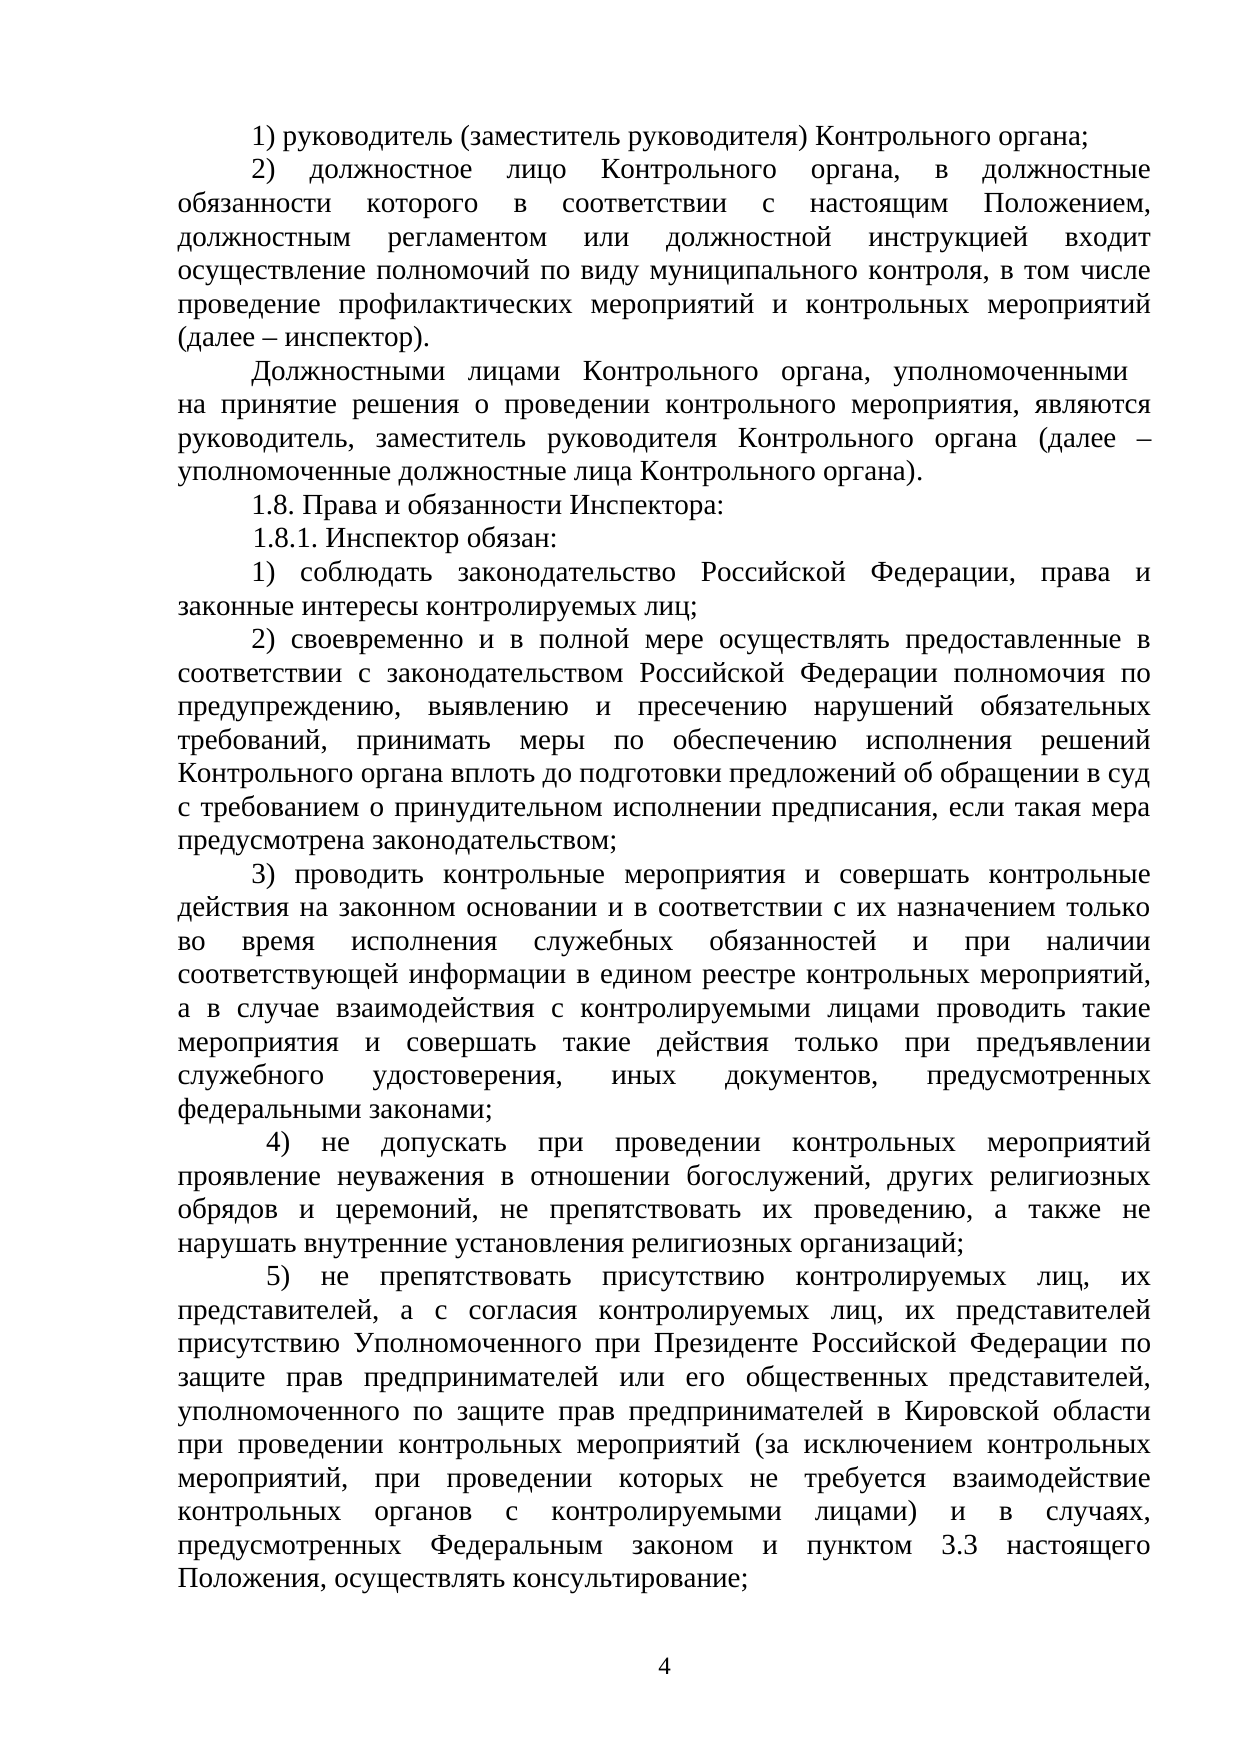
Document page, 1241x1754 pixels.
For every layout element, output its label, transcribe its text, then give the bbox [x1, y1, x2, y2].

text 1.8. Права и обязанности Инспектора: [177, 487, 1152, 521]
text 1) руководитель (заместитель руководителя) Контрольного органа; [177, 118, 1152, 152]
list 4) не допускать при проведении контрольных мероприятий проявление неуважения в отношении богослужений, других религиозных обрядов и церемоний, не препятствовать их проведению, а также не нарушать внутренние установления религиозных организаций; [177, 1124, 1152, 1258]
list 1.8.1. Инспектор обязан: [252, 521, 1152, 554]
list 1) соблюдать законодательство Российской Федерации, права и законные интересы контролируемых лиц; [177, 554, 1152, 621]
text 2) должностное лицо Контрольного органа, в должностные обязанности которого в соответствии с настоящим Положением, должностным регламентом или должностной инструкцией входит осуществление полномочий по виду муниципального контроля, в том числе проведение профилактических мероприятий и контрольных мероприятий (далее – инспектор). [177, 152, 1152, 353]
text 2) своевременно и в полной мере осуществлять предоставленные в соответствии с законодательством Российской Федерации полномочия по предупреждению, выявлению и пресечению нарушений обязательных требований, принимать меры по обеспечению исполнения решений Контрольного органа вплоть до подготовки предложений об обращении в суд с требованием о принудительном исполнении предписания, если такая мера предусмотрена законодательством; [177, 621, 1152, 856]
list 3) проводить контрольные мероприятия и совершать контрольные действия на законном основании и в соответствии с их назначением только во время исполнения служебных обязанностей и при наличии соответствующей информации в едином реестре контрольных мероприятий, а в случае взаимодействия с контролируемыми лицами проводить такие мероприятия и совершать такие действия только при предъявлении служебного удостоверения, иных документов, предусмотренных федеральными законами; [177, 856, 1152, 1124]
text Должностными лицами Контрольного органа, уполномоченными на принятие решения о проведении контрольного мероприятия, являются руководитель, заместитель руководителя Контрольного органа (далее – уполномоченные должностные лица Контрольного органа). [177, 353, 1152, 487]
list 5) не препятствовать присутствию контролируемых лиц, их представителей, а с согласия контролируемых лиц, их представителей присутствию Уполномоченного при Президенте Российской Федерации по защите прав предпринимателей или его общественных представителей, уполномоченного по защите прав предпринимателей в Кировской области при проведении контрольных мероприятий (за исключением контрольных мероприятий, при проведении которых не требуется взаимодействие контрольных органов с контролируемыми лицами) и в случаях, предусмотренных Федеральным законом и пунктом 3.3 настоящего Положения, осуществлять консультирование; [177, 1258, 1152, 1594]
